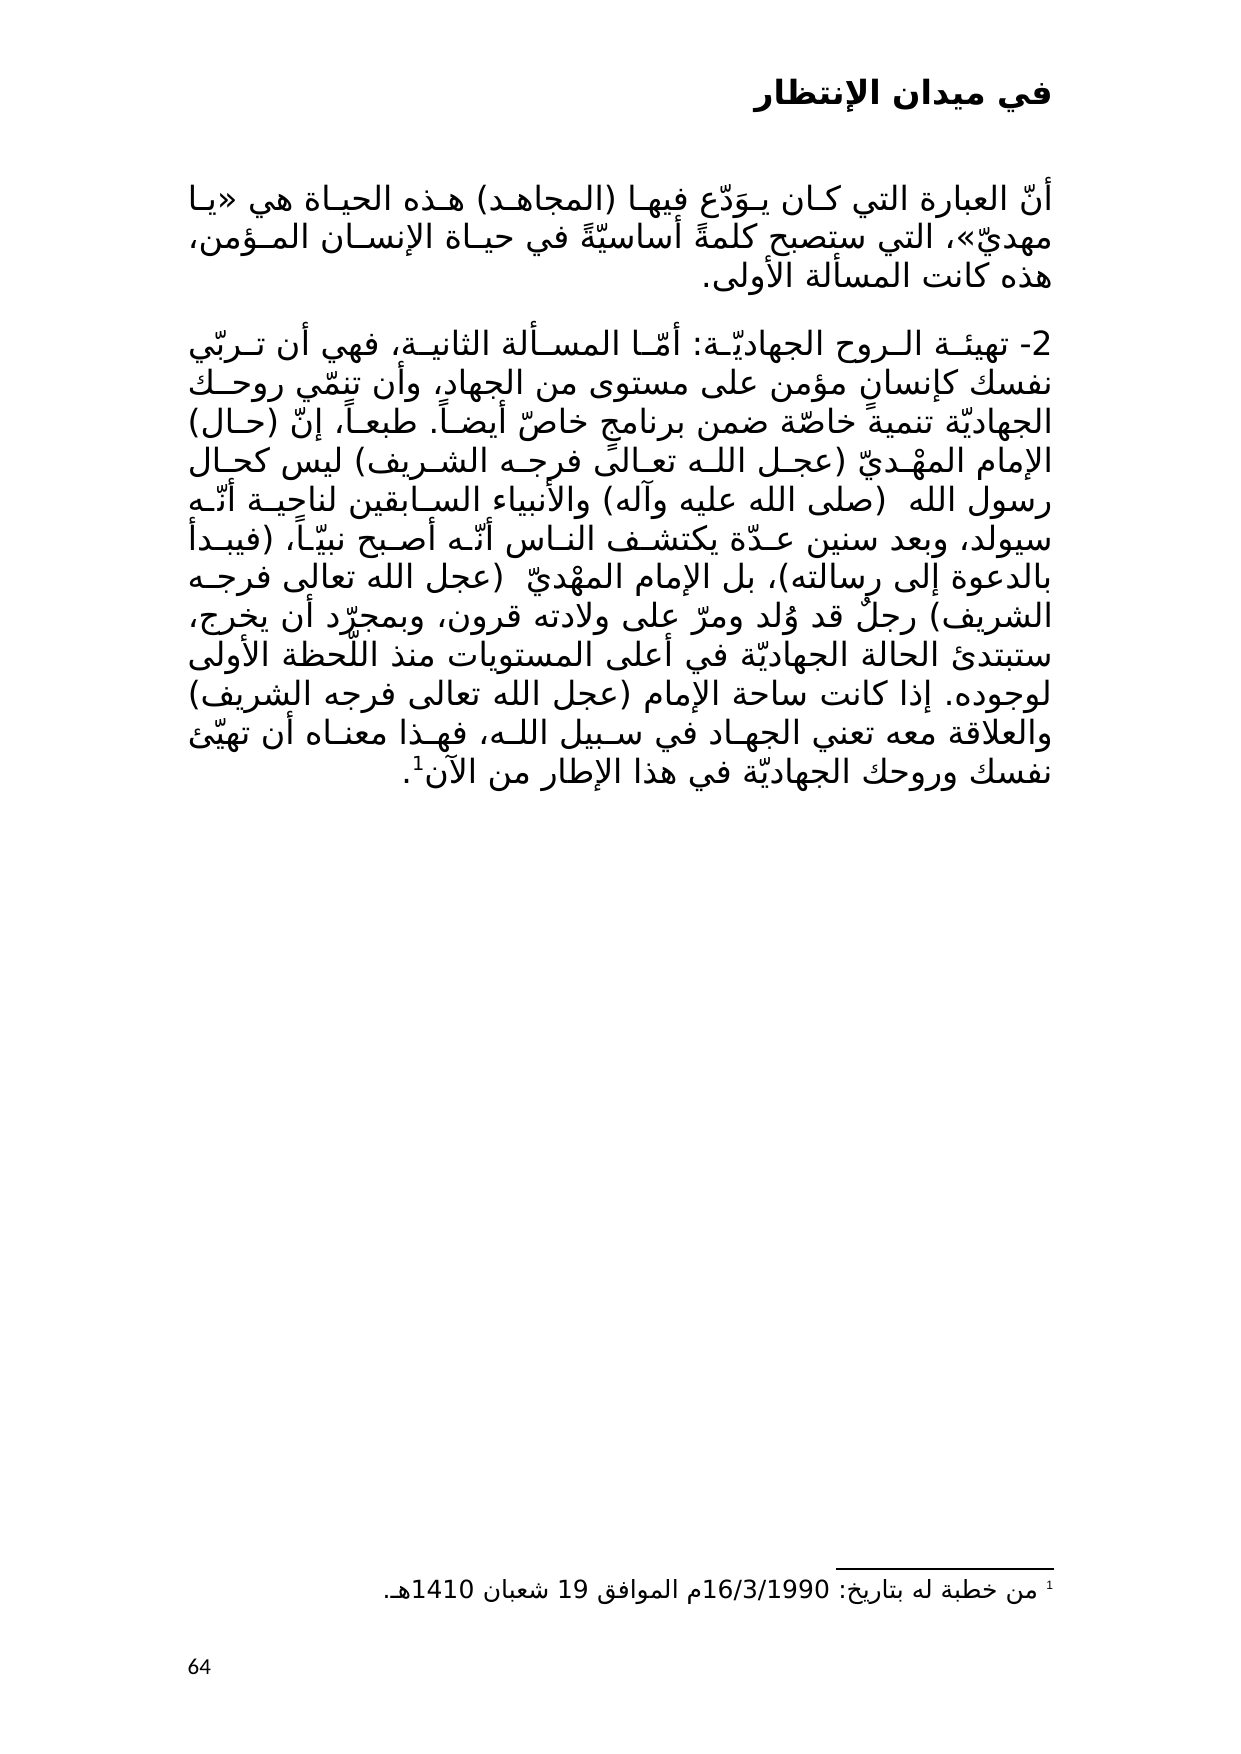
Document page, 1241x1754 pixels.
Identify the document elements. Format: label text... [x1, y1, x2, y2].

text أنّ العبارة التي كان يوَدّع فيها (المجاهد) هذه الحياة هي «يا مهديّ»، التي ستصبح كلمةً أساسيّةً في حياة الإنسان المؤمن، هذه كانت المسألة الأولى. [187, 179, 1053, 296]
text 2- تهيئة الروح الجهاديّة: أمّا المسألة الثانية، فهي أن تربّي نفسك كإنسانٍ مؤمن على مستوى من الجهاد، وأن تنمّي روحك الجهاديّة تنمية خاصّة ضمن برنامجٍ خاصّ أيضاً. طبعاً، إنّ (حال) الإمام المهْديّ (عجل الله تعالى فرجه الشريف) ليس كحال رسول الله (صلى الله عليه وآله) والأنبياء السابقين لناحية أنّه سيولد، وبعد سنين عدّة يكتشف الناس أنّه أصبح نبيّاً، (فيبدأ بالدعوة إلى رسالته)، بل الإمام المهْديّ (عجل الله تعالى فرجه الشريف) رجلٌ قد وُلد ومرّ على ولادته قرون، وبمجرّد أن يخرج، ستبتدئ الحالة الجهاديّة في أعلى المستويات منذ اللّحظة الأولى لوجوده. إذا كانت ساحة الإمام (عجل الله تعالى فرجه الشريف) والعلاقة معه تعني الجهاد في سبيل الله، فهذا معناه أن تهيّئ نفسك وروحك الجهاديّة في هذا الإطار من الآن. [187, 325, 1053, 791]
